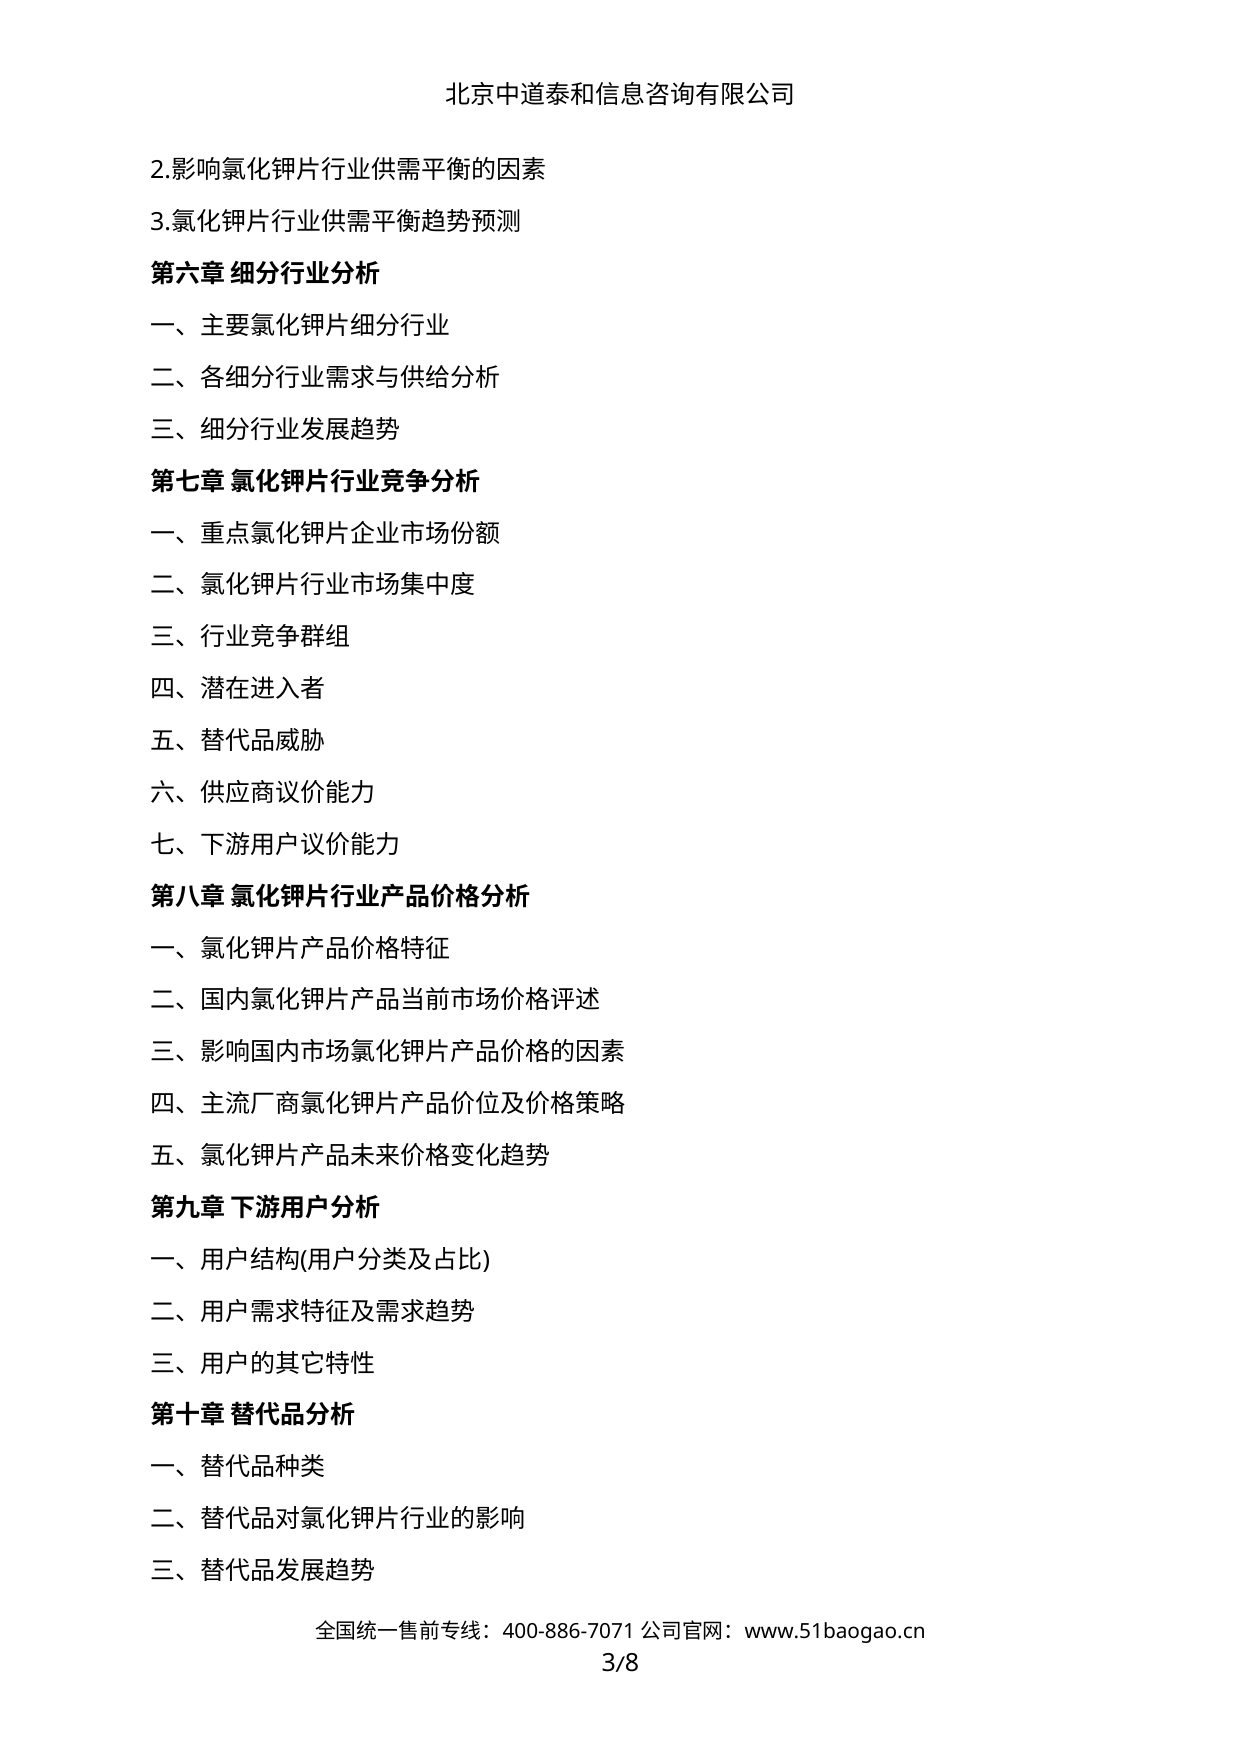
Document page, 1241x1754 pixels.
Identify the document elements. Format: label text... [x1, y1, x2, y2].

text 3.氯化钾片行业供需平衡趋势预测 [150, 202, 1090, 238]
text 三、影响国内市场氯化钾片产品价格的因素 [150, 1032, 1090, 1068]
text 第六章 细分行业分析 [150, 254, 1090, 290]
text 五、氯化钾片产品未来价格变化趋势 [150, 1136, 1090, 1172]
text 第九章 下游用户分析 [150, 1187, 1090, 1224]
text 三、替代品发展趋势 [150, 1551, 1090, 1587]
text 二、替代品对氯化钾片行业的影响 [150, 1499, 1090, 1535]
text 一、用户结构(用户分类及占比) [150, 1239, 1090, 1276]
text 第七章 氯化钾片行业竞争分析 [150, 461, 1090, 497]
text 四、主流厂商氯化钾片产品价位及价格策略 [150, 1084, 1090, 1120]
text 六、供应商议价能力 [150, 772, 1090, 809]
text 2.影响氯化钾片行业供需平衡的因素 [150, 150, 1090, 186]
text 一、重点氯化钾片企业市场份额 [150, 513, 1090, 549]
text 一、主要氯化钾片细分行业 [150, 306, 1090, 342]
text 三、用户的其它特性 [150, 1343, 1090, 1379]
text 第十章 替代品分析 [150, 1395, 1090, 1431]
text 一、替代品种类 [150, 1447, 1090, 1483]
text 三、细分行业发展趋势 [150, 409, 1090, 446]
text 三、行业竞争群组 [150, 617, 1090, 653]
text 二、国内氯化钾片产品当前市场价格评述 [150, 980, 1090, 1016]
text 第八章 氯化钾片行业产品价格分析 [150, 876, 1090, 912]
text 二、各细分行业需求与供给分析 [150, 357, 1090, 394]
text 二、用户需求特征及需求趋势 [150, 1291, 1090, 1327]
text 一、氯化钾片产品价格特征 [150, 928, 1090, 964]
text 二、氯化钾片行业市场集中度 [150, 565, 1090, 601]
text 四、潜在进入者 [150, 669, 1090, 705]
text 五、替代品威胁 [150, 721, 1090, 757]
text 七、下游用户议价能力 [150, 824, 1090, 861]
